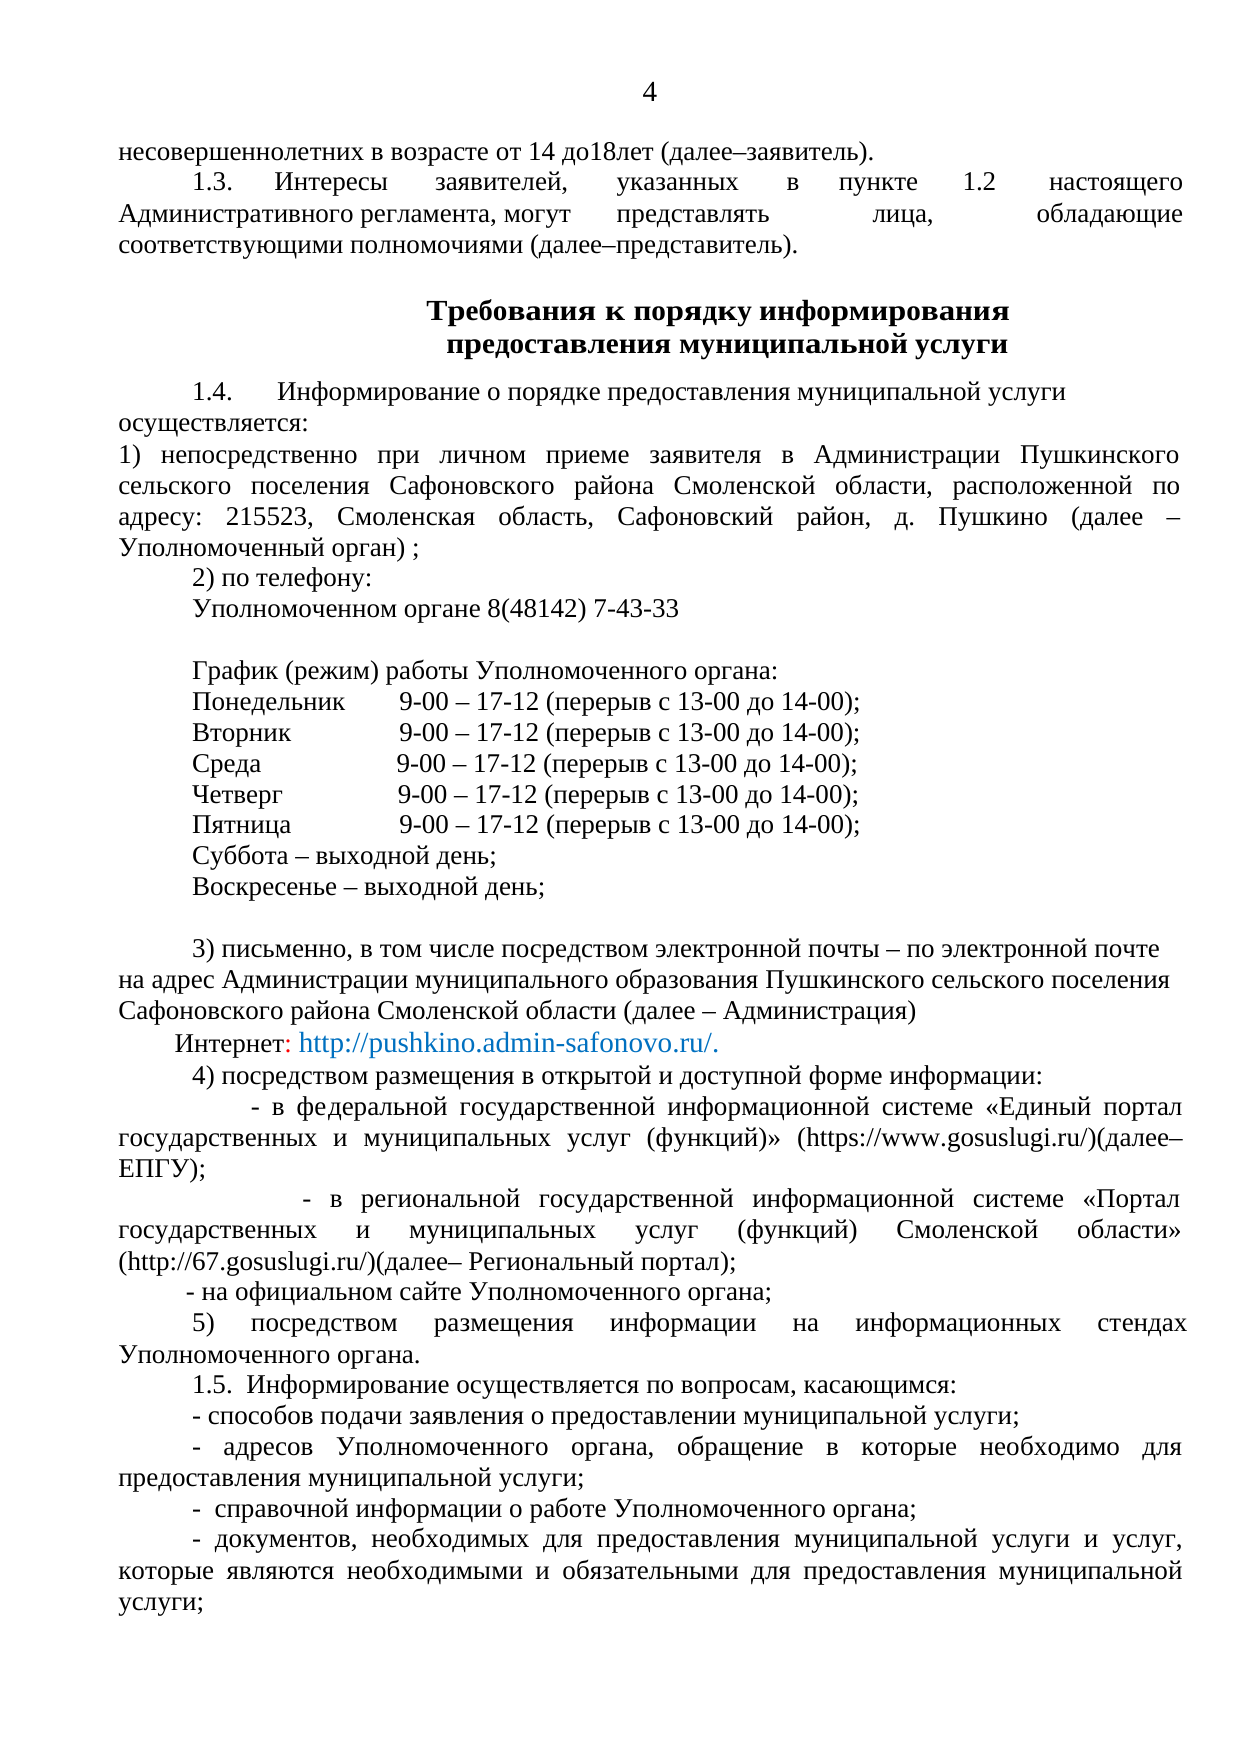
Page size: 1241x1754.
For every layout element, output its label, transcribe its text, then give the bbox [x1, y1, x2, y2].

text - в федеральной государственной информационной системе «Единый портал государственных и муниципальных услуг (функций)» (https://www.gosuslugi.ru/)(далее–ЕПГУ); [118, 1090, 1183, 1183]
text Четверг 9-00 – 17-12 (перерыв с 13-00 до 14-00); [192, 778, 1183, 809]
text - на официальном сайте Уполномоченного органа; [118, 1276, 1188, 1307]
text Требования к порядку информирования предоставления муниципальной услуги [297, 293, 1083, 360]
text - справочной информации о работе Уполномоченного органа; [118, 1492, 1188, 1523]
text 1.4. Информирование о порядке предоставления муниципальной услуги осуществляется: [118, 376, 1188, 438]
text - документов, необходимых для предоставления муниципальной услуги и услуг, которые являются необходимыми и обязательными для предоставления муниципальной услуги; [118, 1523, 1182, 1616]
text Вторник 9-00 – 17-12 (перерыв с 13-00 до 14-00); [192, 717, 1183, 748]
text Воскресенье – выходной день; [192, 871, 1183, 902]
text - адресов Уполномоченного органа, обращение в которые необходимо для предоставления муниципальной услуги; [118, 1431, 1182, 1492]
text Интернет: http://pushkino.admin-safonovo.ru/. [118, 1026, 1181, 1059]
text Суббота – выходной день; [192, 840, 1183, 871]
text 4) посредством размещения в открытой и доступной форме информации: [192, 1059, 1183, 1090]
text График (режим) работы Уполномоченного органа: [192, 655, 1183, 686]
text 2) по телефону: [192, 562, 1183, 593]
text 1.5. Информирование осуществляется по вопросам, касающимся: [192, 1369, 1183, 1400]
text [118, 135, 1183, 166]
text Понедельник 9-00 – 17-12 (перерыв с 13-00 до 14-00); [192, 686, 1183, 717]
text 5) посредством размещения информации на информационных стендах Уполномоченного органа. [118, 1307, 1187, 1369]
text Уполномоченном органе 8(48142) 7-43-33 [192, 593, 1183, 624]
text 1) непосредственно при личном приеме заявителя в Администрации Пушкинского сельского поселения Сафоновского района Смоленской области, расположенной по адресу: 215523, Смоленская область, Сафоновский район, д. Пушкино (далее – Уполномоченный орган) ; [118, 438, 1181, 562]
text 1.3. Интересы заявителей, указанных в пункте 1.2 настоящего Административного регламента, могут представлять лица, обладающие соответствующими полномочиями (далее–представитель). [118, 166, 1183, 259]
text - способов подачи заявления о предоставлении муниципальной услуги; [118, 1400, 1187, 1431]
text - в региональной государственной информационной системе «Портал государственных и муниципальных услуг (функций) Смоленской области» (http://67.gosuslugi.ru/)(далее– Региональный портал); [118, 1183, 1183, 1276]
text Среда 9-00 – 17-12 (перерыв с 13-00 до 14-00); [192, 748, 1183, 778]
text 3) письменно, в том числе посредством электронной почты – по электронной почте на адрес Администрации муниципального образования Пушкинского сельского поселения Сафоновского района Смоленской области (далее – Администрация) [118, 933, 1188, 1026]
text Пятница 9-00 – 17-12 (перерыв с 13-00 до 14-00); [192, 809, 1183, 840]
